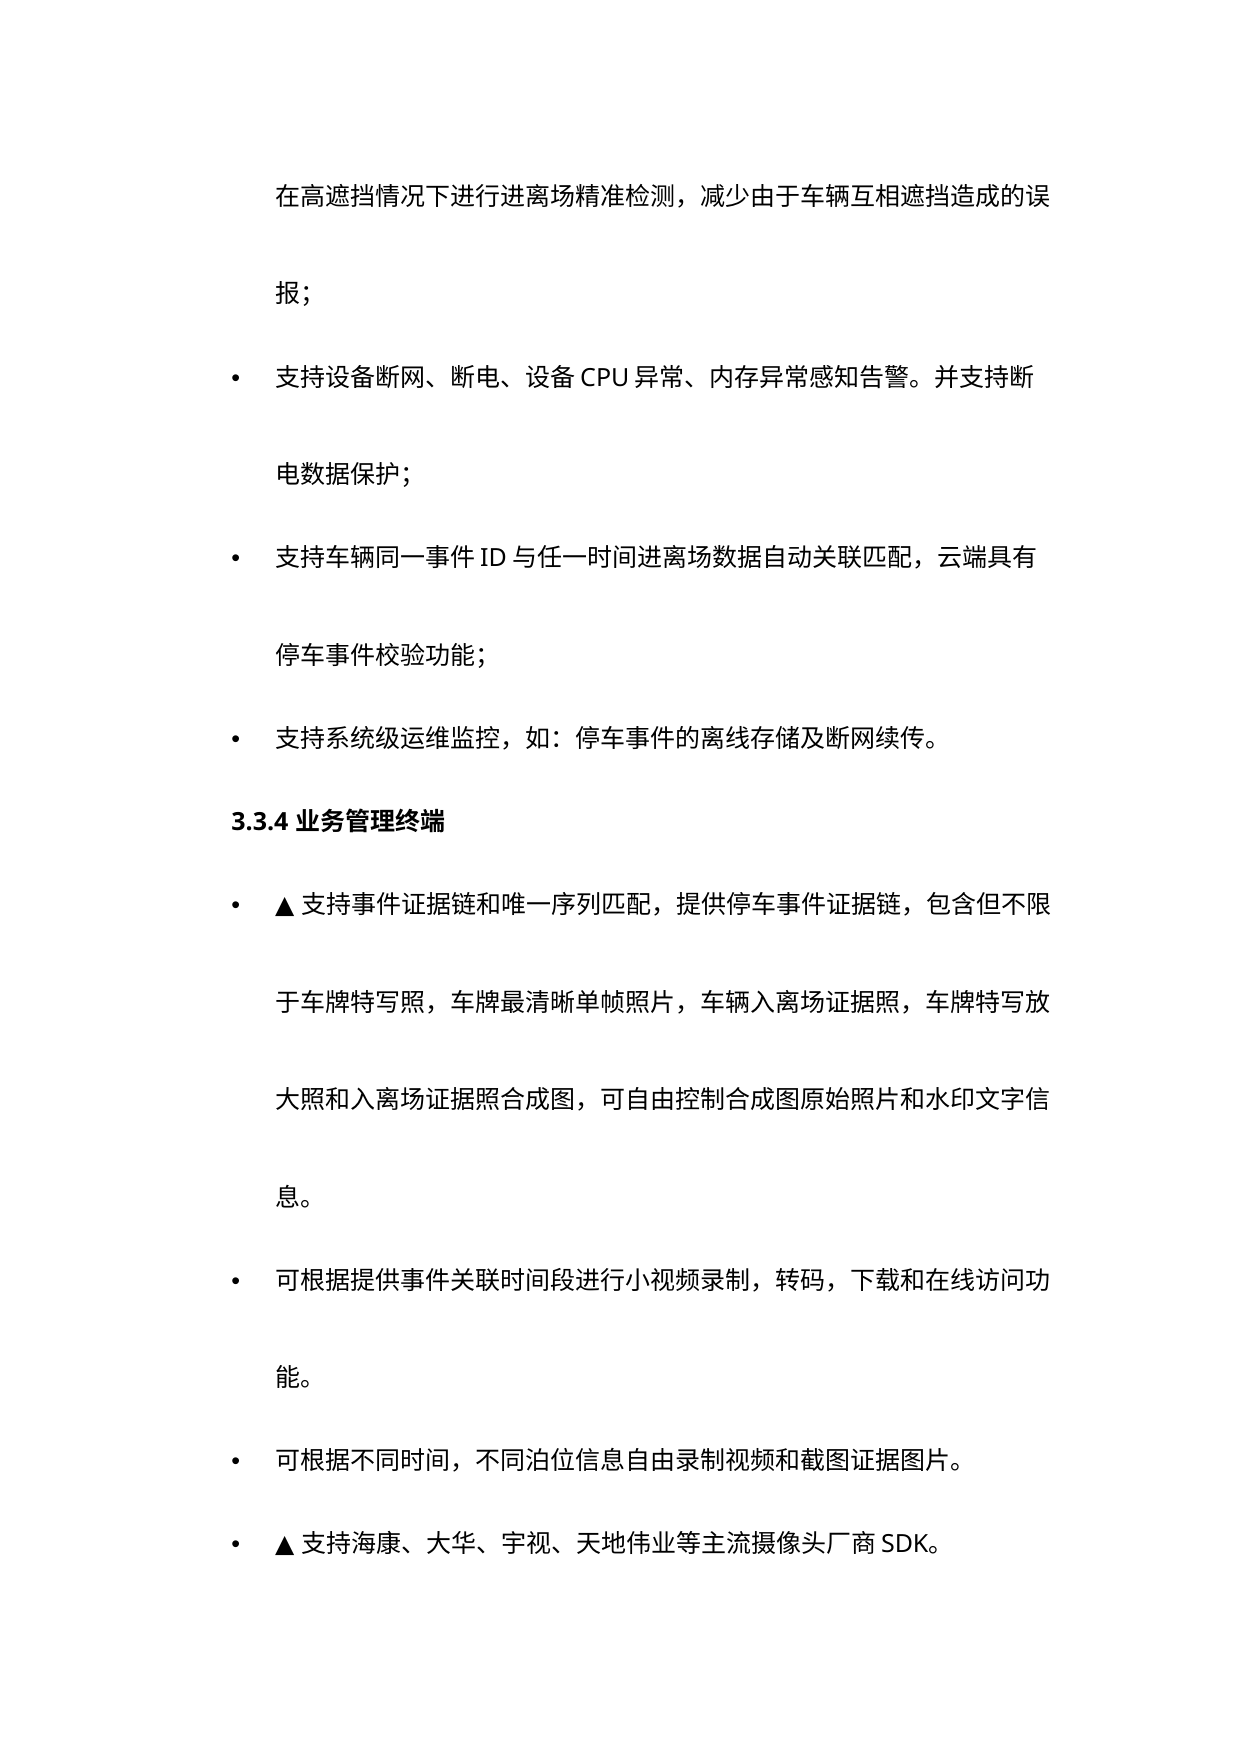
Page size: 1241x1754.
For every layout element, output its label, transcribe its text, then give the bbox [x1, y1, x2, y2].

text 3.3.4 业务管理终端 [231, 787, 1053, 852]
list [231, 162, 1053, 324]
list 支持系统级运维监控，如：停车事件的离线存储及断网续传。 [231, 704, 1053, 769]
list 可根据提供事件关联时间段进行小视频录制，转码，下载和在线访问功能。 [231, 1246, 1053, 1408]
list ▲ 支持海康、大华、宇视、天地伟业等主流摄像头厂商SDK。 [231, 1509, 1053, 1574]
list ▲ 支持事件证据链和唯一序列匹配，提供停车事件证据链，包含但不限于车牌特写照，车牌最清晰单帧照片，车辆入离场证据照，车牌特写放大照和入离场证据照合成图，可自由控制合成图原始照片和水印文字信息。 [231, 870, 1053, 1228]
list 支持设备断网、断电、设备CPU异常、内存异常感知告警。并支持断电数据保护； [231, 343, 1053, 505]
list 可根据不同时间，不同泊位信息自由录制视频和截图证据图片。 [231, 1426, 1053, 1491]
list 支持车辆同一事件ID与任一时间进离场数据自动关联匹配，云端具有停车事件校验功能； [231, 523, 1053, 686]
